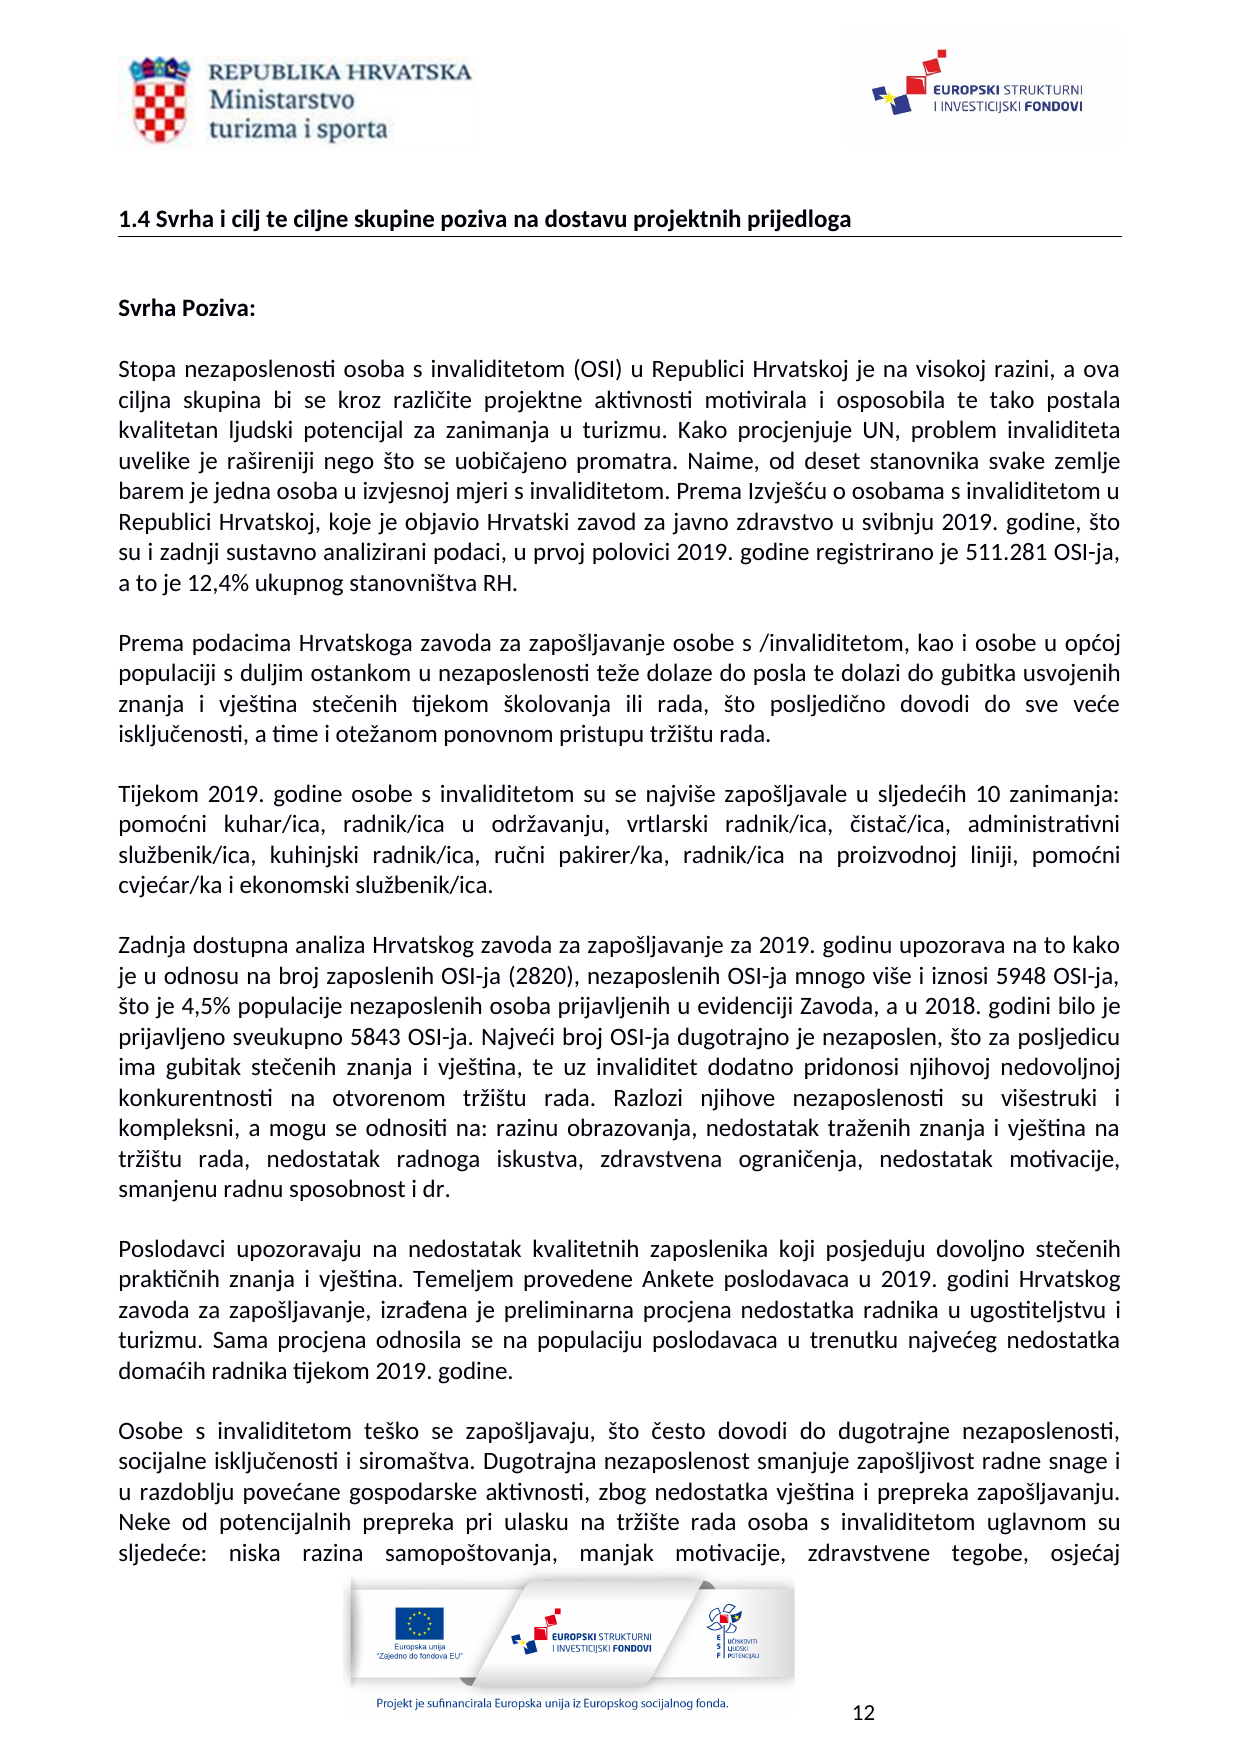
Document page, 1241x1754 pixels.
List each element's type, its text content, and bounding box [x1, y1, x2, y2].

picture [118, 56, 477, 151]
text Stopa nezaposlenosti osoba s invaliditetom (OSI) u Republici Hrvatskoj je na visokoj razini, a ova ciljna skupina bi se kroz različite projektne aktivnosti motivirala i osposobila te tako postala kvalitetan ljudski potencijal za zanimanja u turizmu. Kako procjenjuje UN, problem invaliditeta uvelike je rašireniji nego što se uobičajeno promatra. Naime, od deset stanovnika svake zemlje barem je jedna osoba u izvjesnoj mjeri s invaliditetom. Prema Izvješću o osobama s invaliditetom u Republici Hrvatskoj, koje je objavio Hrvatski zavod za javno zdravstvo u svibnju 2019. godine, što su i zadnji sustavno analizirani podaci, u prvoj polovici 2019. godine registrirano je 511.281 OSI-ja, a to je 12,4% ukupnog stanovništva RH. [118, 353, 1122, 598]
picture [843, 29, 1123, 146]
text Zadnja dostupna analiza Hrvatskog zavoda za zapošljavanje za 2019. godinu upozorava na to kako je u odnosu na broj zaposlenih OSI-ja (2820), nezaposlenih OSI-ja mnogo više i iznosi 5948 OSI-ja, što je 4,5% populacije nezaposlenih osoba prijavljenih u evidenciji Zavoda, a u 2018. godini bilo je prijavljeno sveukupno 5843 OSI-ja. Najveći broj OSI-ja dugotrajno je nezaposlen, što za posljedicu ima gubitak stečenih znanja i vještina, te uz invaliditet dodatno pridonosi njihovoj nedovoljnoj konkurentnosti na otvorenom tržištu rada. Razlozi njihove nezaposlenosti su višestruki i kompleksni, a mogu se odnositi na: razinu obrazovanja, nedostatak traženih znanja i vještina na tržištu rada, nedostatak radnoga iskustva, zdravstvena ograničenja, nedostatak motivacije, smanjenu radnu sposobnost i dr. [118, 929, 1122, 1204]
picture [343, 1568, 795, 1717]
text Tijekom 2019. godine osobe s invaliditetom su se najviše zapošljavale u sljedećih 10 zanimanja: pomoćni kuhar/ica, radnik/ica u održavanju, vrtlarski radnik/ica, čistač/ica, administrativni službenik/ica, kuhinjski radnik/ica, ručni pakirer/ka, radnik/ica na proizvodnoj liniji, pomoćni cvjećar/ka i ekonomski službenik/ica. [118, 778, 1122, 900]
text Prema podacima Hrvatskoga zavoda za zapošljavanje osobe s /invaliditetom, kao i osobe u općoj populaciji s duljim ostankom u nezaposlenosti teže dolaze do posla te dolazi do gubitka usvojenih znanja i vještina stečenih tijekom školovanja ili rada, što posljedično dovodi do sve veće isključenosti, a time i otežanom ponovnom pristupu tržištu rada. [118, 627, 1122, 749]
text Svrha Poziva: [118, 292, 1122, 323]
text 1.4 Svrha i cilj te ciljne skupine poziva na dostavu projektnih prijedloga [118, 203, 1122, 236]
text Poslodavci upozoravaju na nedostatak kvalitetnih zaposlenika koji posjeduju dovoljno stečenih praktičnih znanja i vještina. Temeljem provedene Ankete poslodavaca u 2019. godini Hrvatskog zavoda za zapošljavanje, izrađena je preliminarna procjena nedostatka radnika u ugostiteljstvu i turizmu. Sama procjena odnosila se na populaciju poslodavaca u trenutku najvećeg nedostatka domaćih radnika tijekom 2019. godine. [118, 1233, 1122, 1386]
